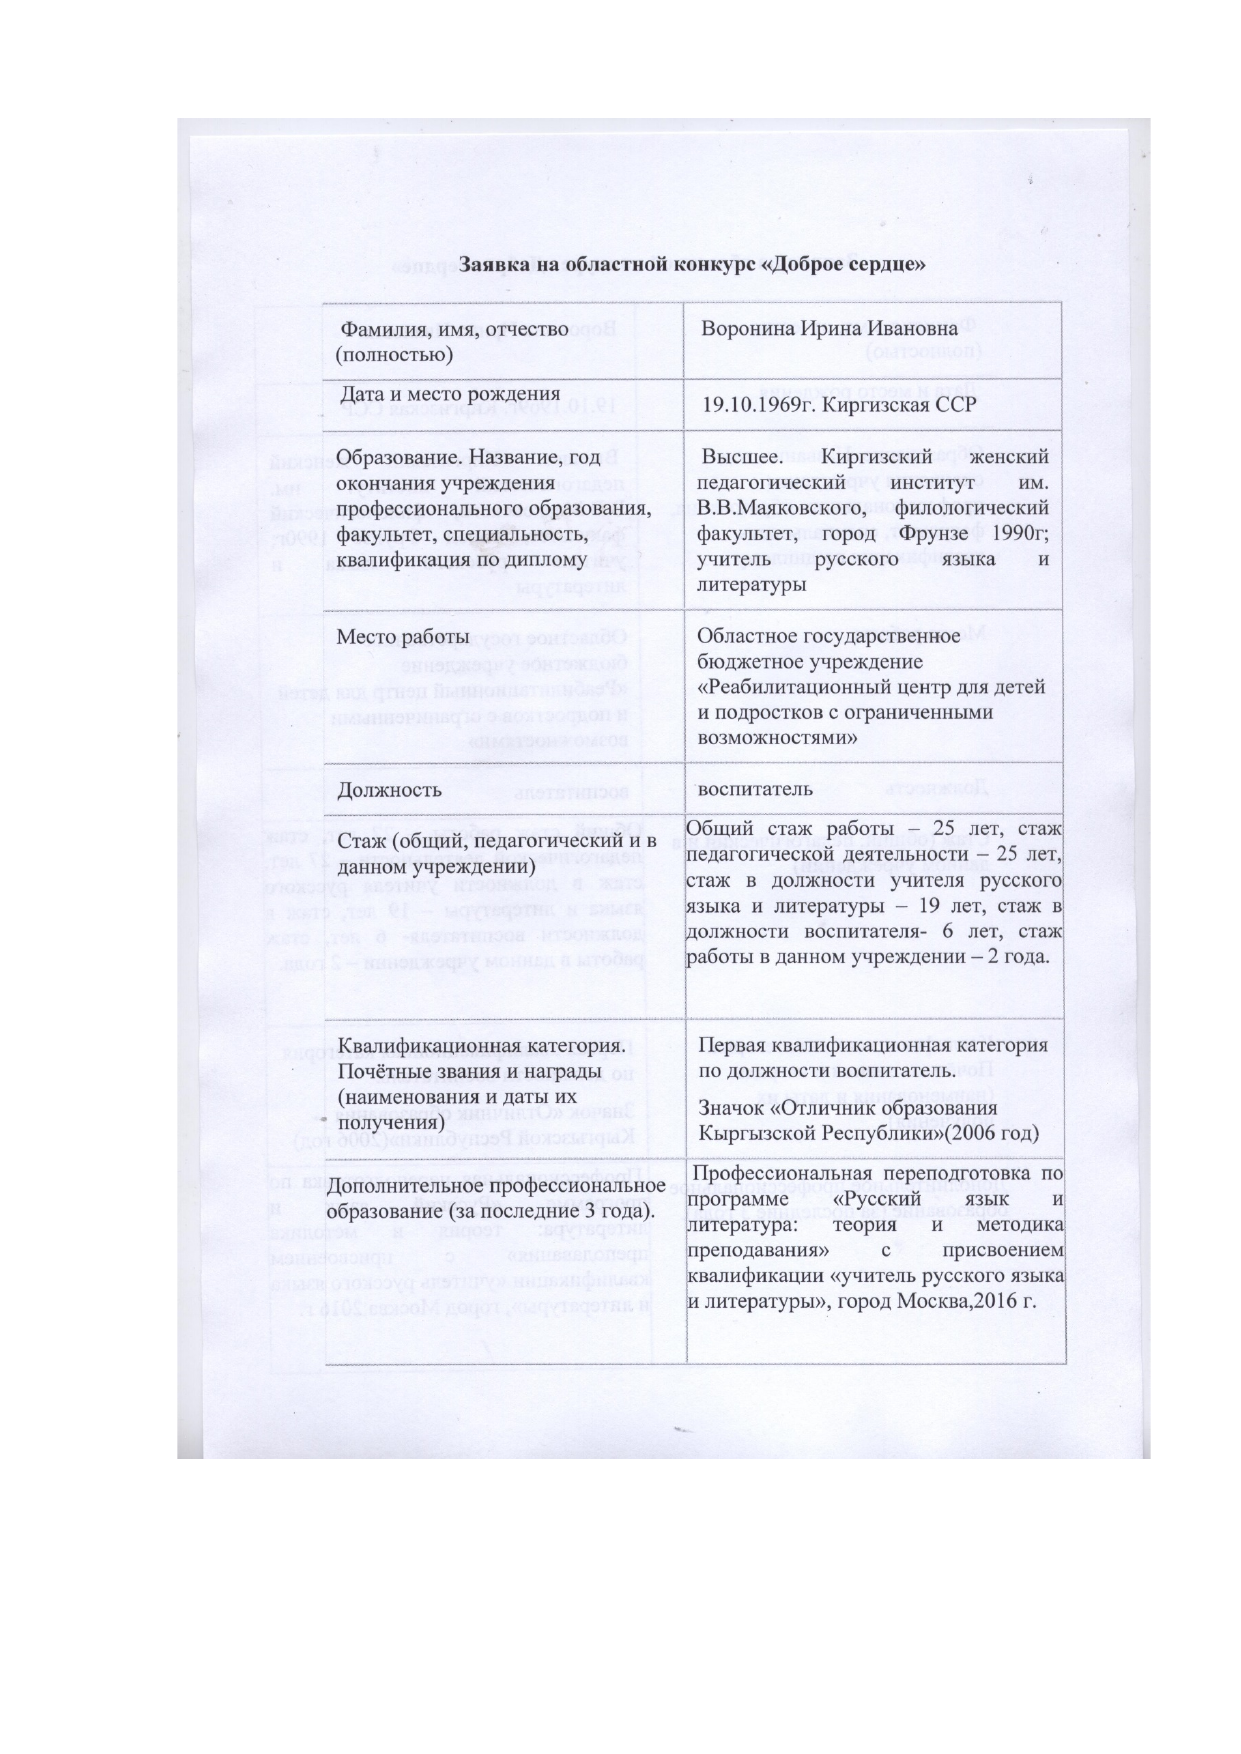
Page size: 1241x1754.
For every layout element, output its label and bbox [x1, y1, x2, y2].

picture [177, 118, 1151, 1459]
